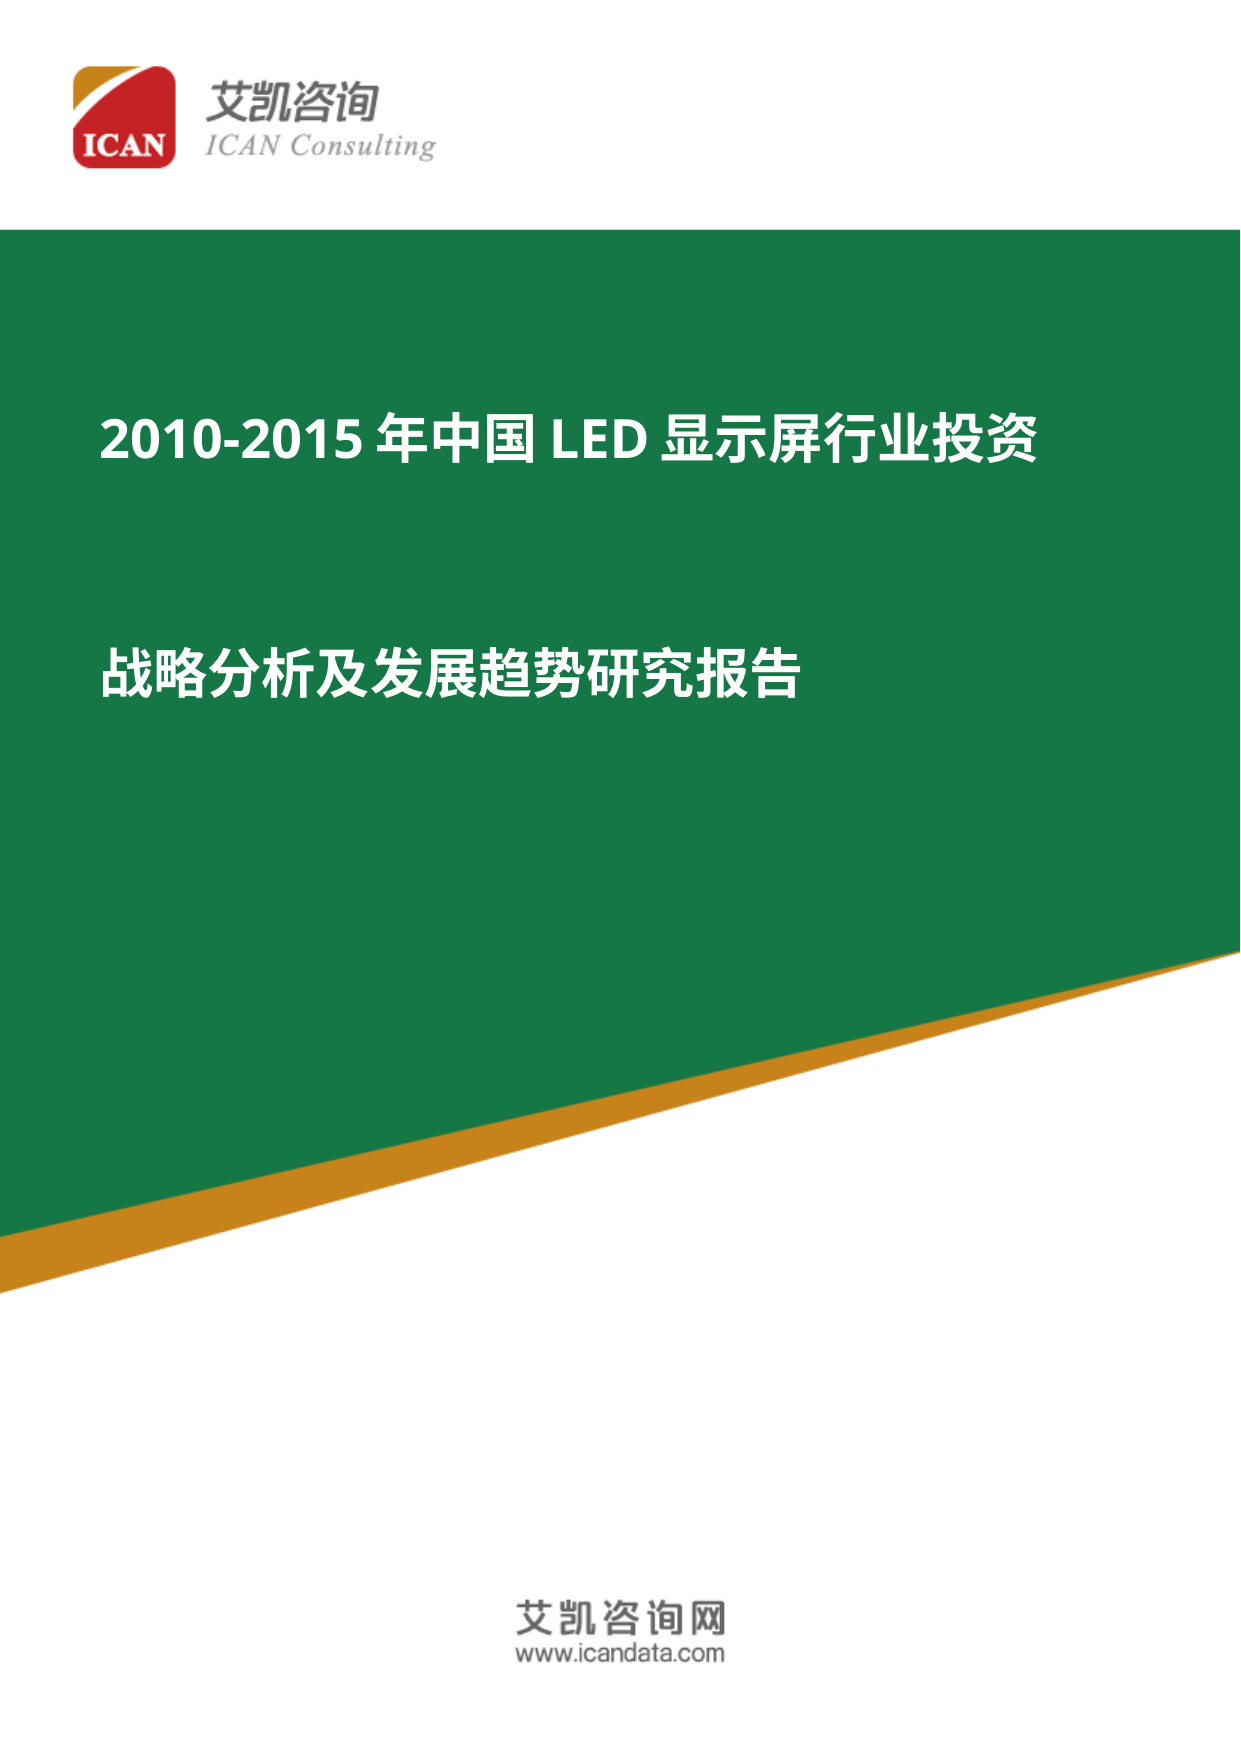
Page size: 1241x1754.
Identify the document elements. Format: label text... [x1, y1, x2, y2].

subtitle 2010-2015年中国LED显示屏行业投资战略分析及发展趋势研究报告 [99, 386, 1053, 718]
picture [0, 5, 1241, 1754]
